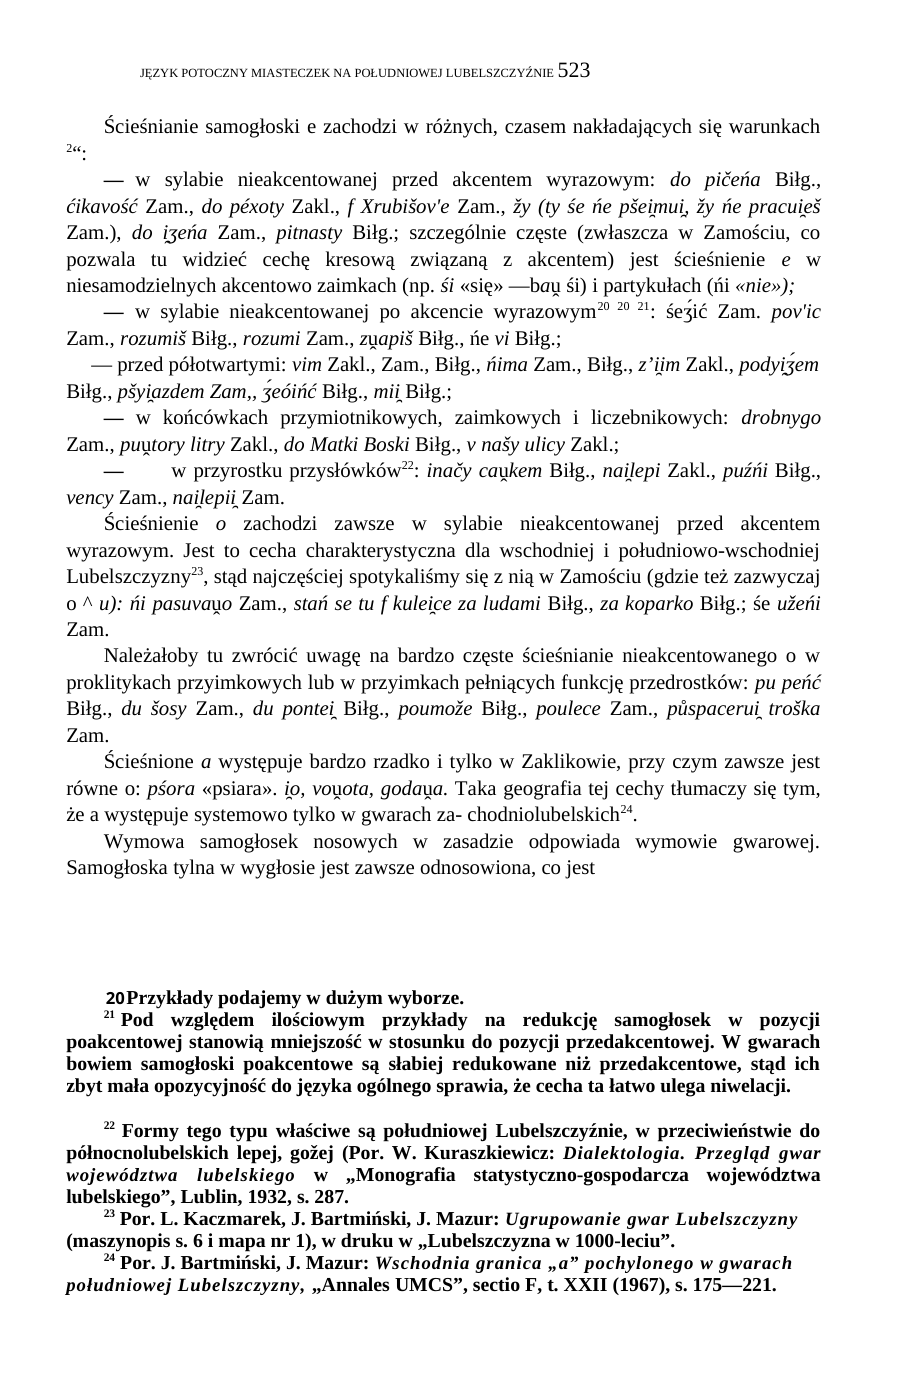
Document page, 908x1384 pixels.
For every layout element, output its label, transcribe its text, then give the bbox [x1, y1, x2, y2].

text Ścieśnienie o zachodzi zawsze w sylabie nieakcentowanej przed akcentem wyrazowym. Jest to cecha charakterystyczna dla wschodniej i południowo-wschodniej Lubelszczyzny23, stąd najczęściej spotykaliśmy się z nią w Zamościu (gdzie też zazwyczaj o ^ u): ńi pasuvaṷo Zam., stań se tu f kulei̯ce za ludami Biłg., za koparko Biłg.; śe užeńi Zam. [66, 509, 821, 642]
list w końcówkach przymiotnikowych, zaimkowych i liczebnikowych: drobnygo Zam., puṷtory litry Zakl., do Matki Boski Biłg., v našy ulicy Zakl.; [66, 403, 821, 456]
text Ścieśnione a występuje bardzo rzadko i tylko w Zaklikowie, przy czym zawsze jest równe o: pśora «psiara». i̯o, voṷota, godaṷa. Taka geografia tej cechy tłumaczy się tym, że a występuje systemowo tylko w gwarach za- chodniolubelskich24. [66, 747, 821, 827]
text Ścieśnianie samogłoski e zachodzi w różnych, czasem nakładających się warunkach 2“: [66, 112, 821, 165]
text Należałoby tu zwrócić uwagę na bardzo częste ścieśnianie nieakcentowanego o w proklitykach przyimkowych lub w przyimkach pełniących funkcję przedrostków: pu peńć Biłg., du šosy Zam., du pontei̯ Biłg., poumože Biłg., poulece Zam., půspacerui̯ troška Zam. [66, 642, 821, 747]
text JĘZYK POTOCZNY MIASTECZEK NA POŁUDNIOWEJ LUBELSZCZYŹNIE 523 [140, 60, 590, 82]
text — przed półotwartymi: vim Zakl., Zam., Biłg., ńima Zam., Biłg., z’i̯im Zakl., podyi̯ʒ́em Biłg., pšyi̯azdem Zam,, ʒ́eóińć Biłg., mii̯ Biłg.; [66, 351, 821, 403]
list w sylabie nieakcentowanej przed akcentem wyrazowym: do pičeńa Biłg., ćikavość Zam., do péxoty Zakl., f Xrubišov'e Zam., žy (ty śe ńe pšei̯mui̯, žy ńe pracui̯eš Zam.), do i̯ʒeńa Zam., pitnasty Biłg.; szczególnie częste (zwłaszcza w Zamościu, co pozwala tu widzieć cechę kresową związaną z akcentem) jest ścieśnienie e w niesamodzielnych akcentowo zaimkach (np. śi «się» —bаṷ śi) i partykułach (ńi «nie»); [66, 165, 821, 298]
text Wymowa samogłosek nosowych w zasadzie odpowiada wymowie gwarowej. Samogłoska tylna w wygłosie jest zawsze odnosowiona, co jest [66, 827, 821, 880]
text 22 Formy tego typu właściwe są południowej Lubelszczyźnie, w przeciwieństwie do północnolubelskich lepej, gožej (Por. W. Kuraszkiewicz: Dialektologia. Przegląd gwar województwa lubelskiego w „Monografia statystyczno-gospodarcza województwa lubelskiego”, Lublin, 1932, s. 287. [66, 1120, 821, 1208]
list w przyrostku przysłówków22: inačy caṷkem Biłg., nai̯lepi Zakl., puźńi Biłg., vency Zam., nai̯lepii̯ Zam. [66, 456, 821, 509]
text 21 Pod względem ilościowym przykłady na redukcję samogłosek w pozycji poakcentowej stanowią mniejszość w stosunku do pozycji przedakcentowej. W gwarach bowiem samogłoski poakcentowe są słabiej redukowane niż przedakcentowe, stąd ich zbyt mała opozycyjność do języka ogólnego sprawia, że cecha ta łatwo ulega niwelacji. [66, 1009, 821, 1097]
text 23 Por. L. Kaczmarek, J. Bartmiński, J. Mazur: Ugrupowanie gwar Lubelszczyzny (maszynopis s. 6 i mapa nr 1), w druku w „Lubelszczyzna w 1000-leciu”. [66, 1208, 821, 1252]
list w sylabie nieakcentowanej po akcencie wyrazowym20 20 21: śeʒ́ić Zam. pov'ic Zam., rozumiš Biłg., rozumi Zam., zṷapiš Biłg., ńe vi Biłg.; [66, 298, 821, 351]
text 20 Przykłady podajemy w dużym wyborze. [106, 987, 821, 1008]
text 24 Por. J. Bartmiński, J. Mazur: Wschodnia granica „a” pochylonego w gwarach południowej Lubelszczyzny, „Annales UMCS”, sectio F, t. XXII (1967), s. 175—221. [66, 1252, 821, 1296]
